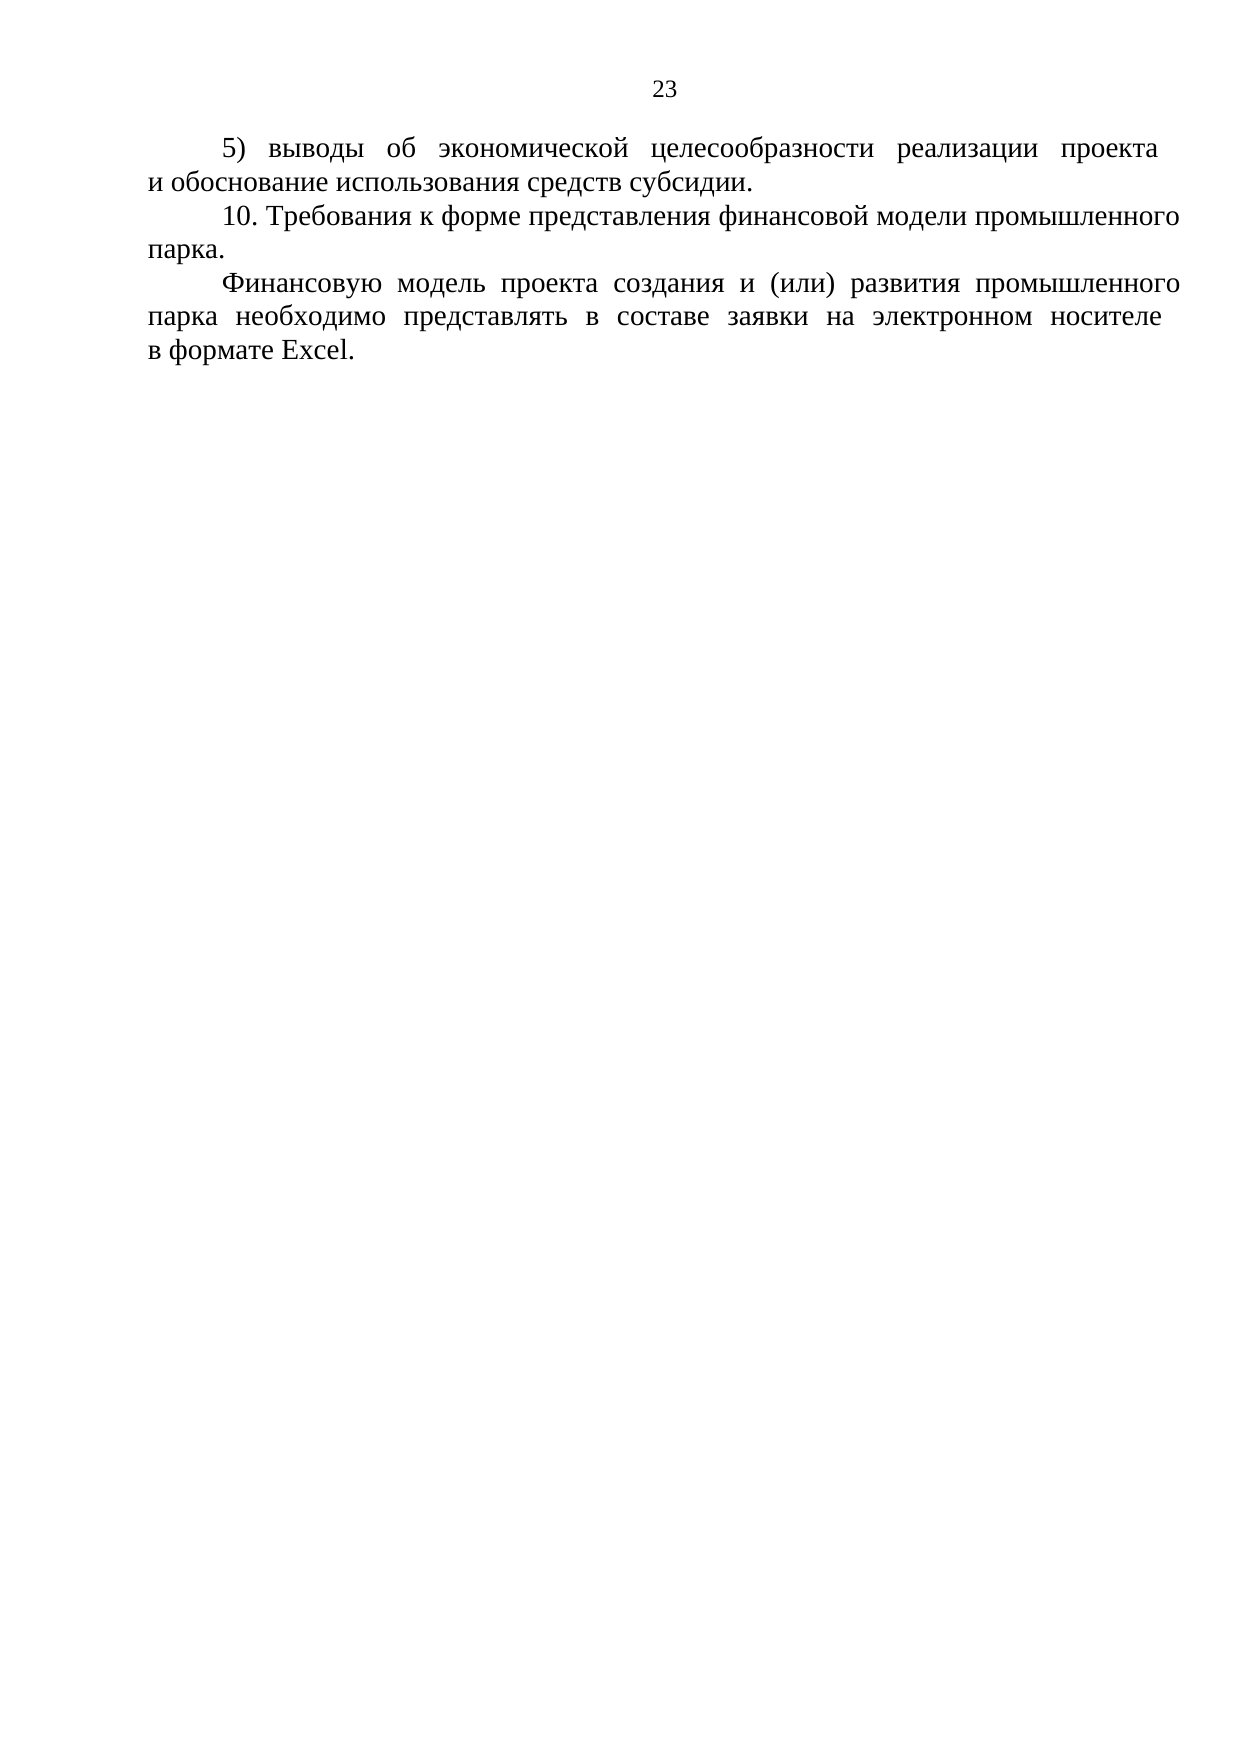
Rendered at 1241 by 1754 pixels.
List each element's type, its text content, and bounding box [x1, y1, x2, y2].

text 10. Требования к форме представления финансовой модели промышленного парка. [148, 198, 1181, 265]
text 5) выводы об экономической целесообразности реализации проекта и обоснование использования средств субсидии. [148, 131, 1181, 198]
text Финансовую модель проекта создания и (или) развития промышленного парка необходимо представлять в составе заявки на электронном носителе в формате Excel. [148, 265, 1181, 365]
